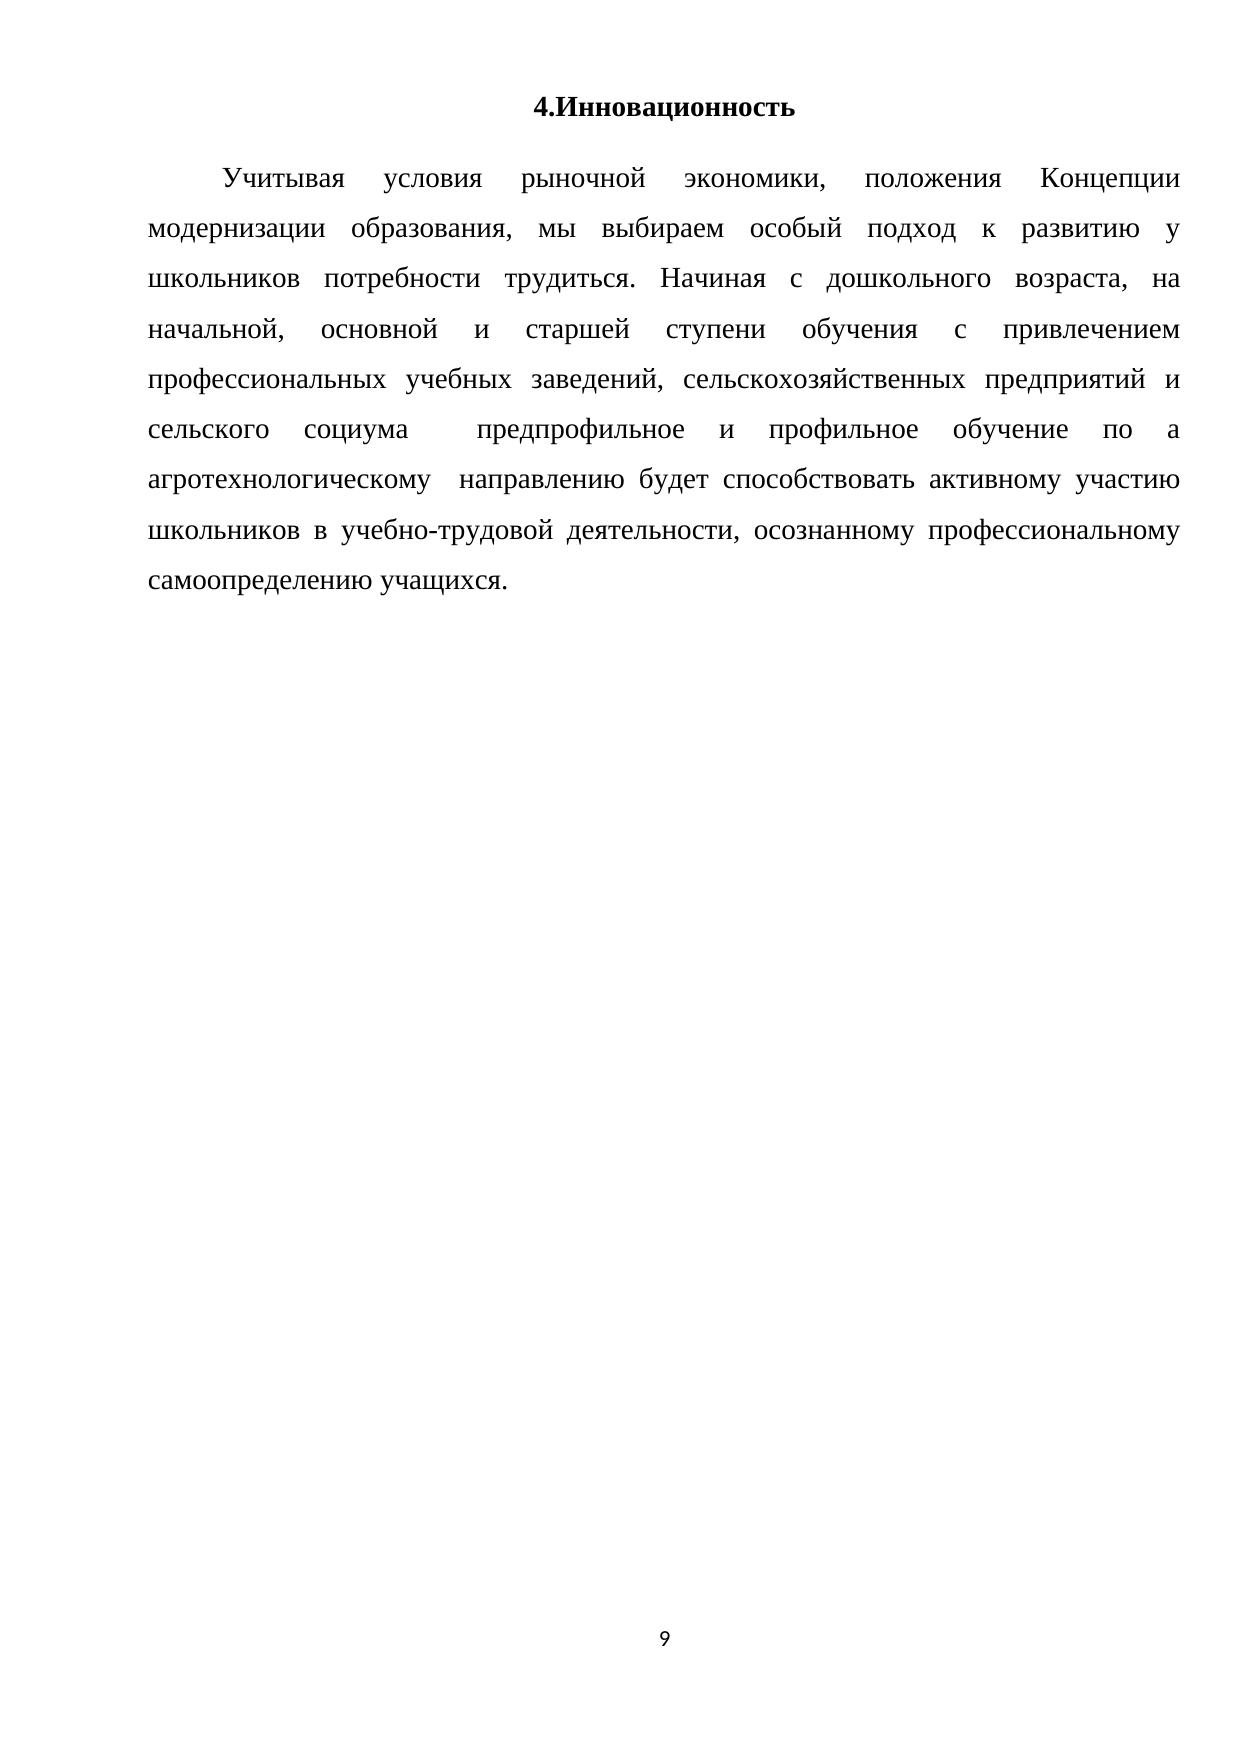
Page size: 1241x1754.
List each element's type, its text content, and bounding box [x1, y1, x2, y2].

text 4.Инновационность [148, 89, 1181, 122]
text Учитывая условия рыночной экономики, положения Концепции модернизации образования, мы выбираем особый подход к развитию у школьников потребности трудиться. Начиная с дошкольного возраста, на начальной, основной и старшей ступени обучения с привлечением профессиональных учебных заведений, сельскохозяйственных предприятий и сельского социума предпрофильное и профильное обучение по а агротехнологическому направлению будет способствовать активному участию школьников в учебно-трудовой деятельности, осознанному профессиональному самоопределению учащихся. [148, 160, 1181, 596]
